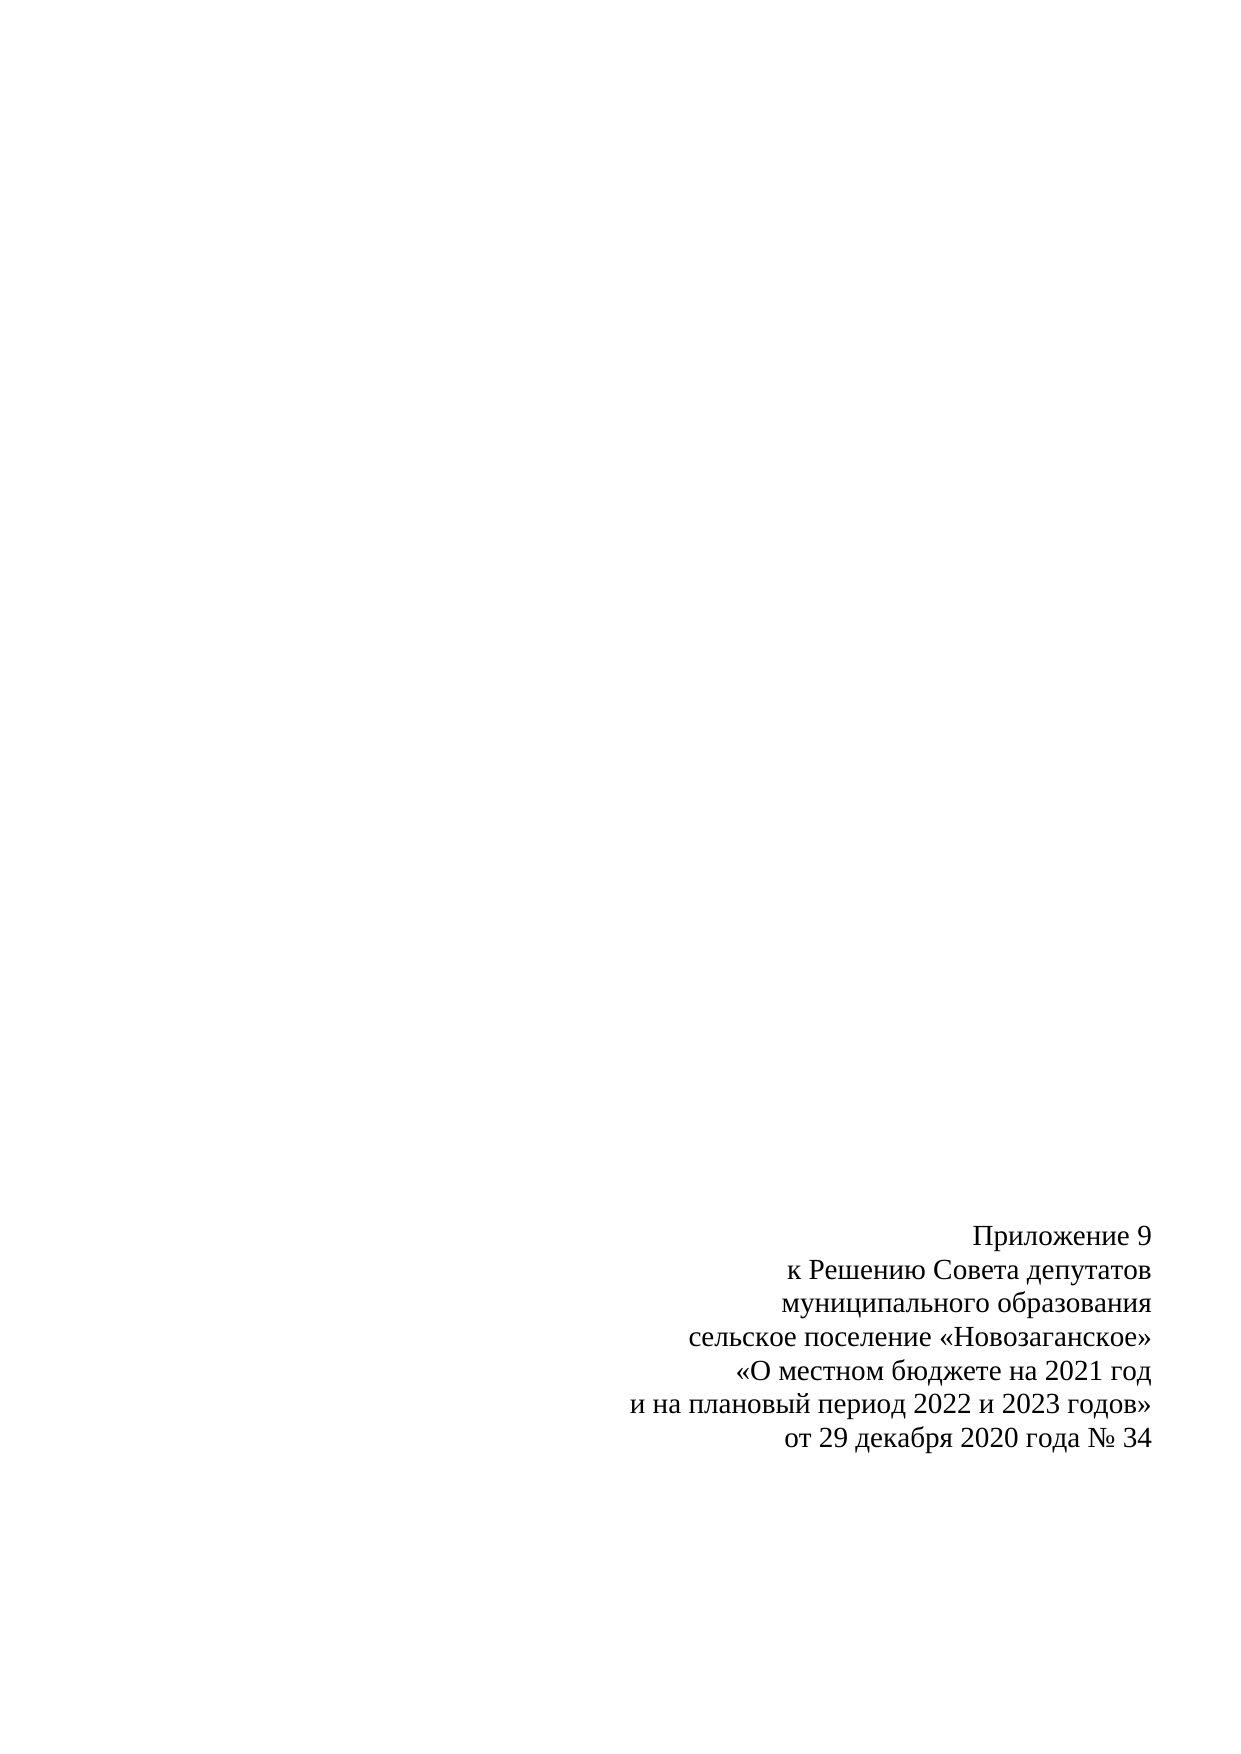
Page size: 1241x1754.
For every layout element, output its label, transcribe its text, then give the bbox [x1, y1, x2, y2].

text и на плановый период 2022 и 2023 годов» [177, 1386, 1152, 1420]
text муниципального образования [177, 1286, 1152, 1319]
text сельское поселение «Новозаганское» [177, 1319, 1152, 1353]
text «О местном бюджете на 2021 год [177, 1353, 1152, 1386]
text от 29 декабря 2020 года № 34 [177, 1420, 1152, 1453]
text Приложение 9 [177, 1218, 1152, 1252]
text к Решению Совета депутатов [177, 1252, 1152, 1286]
